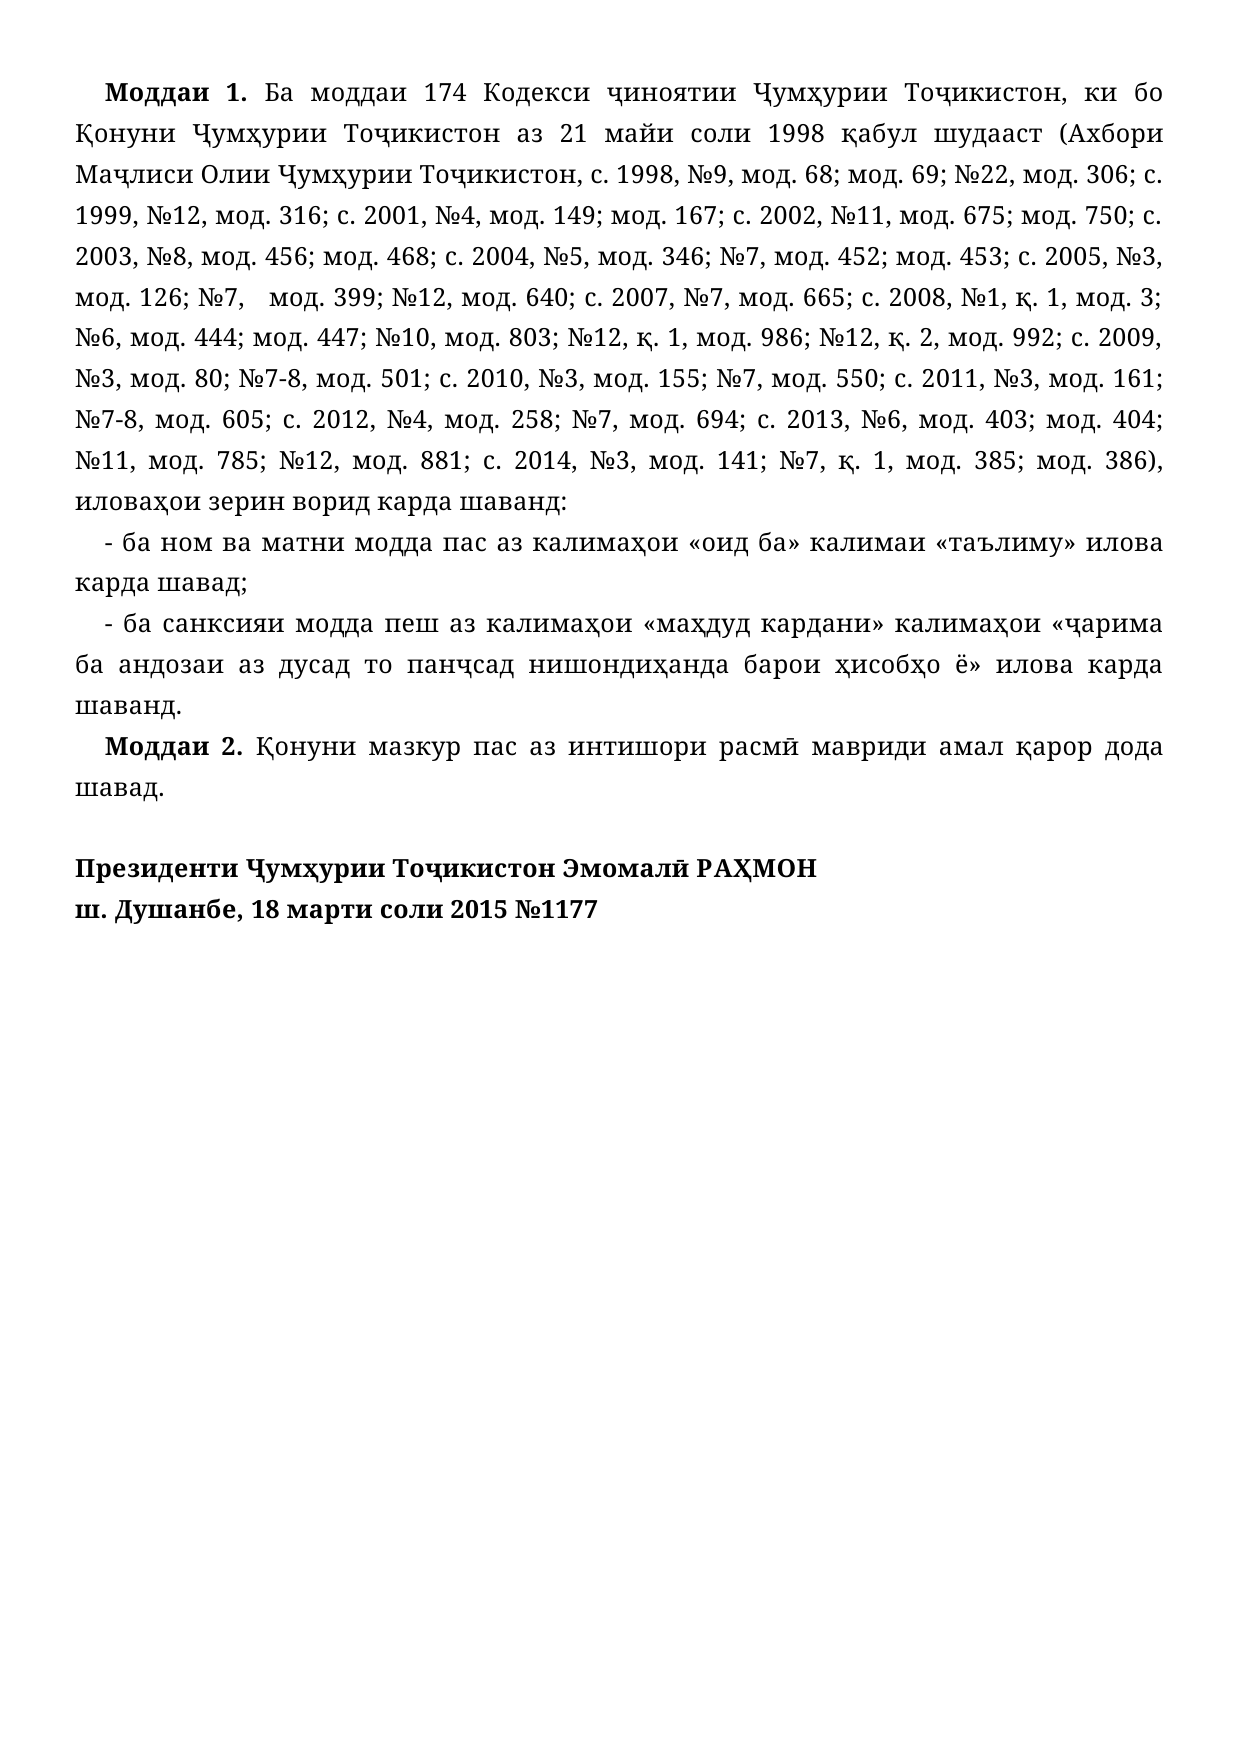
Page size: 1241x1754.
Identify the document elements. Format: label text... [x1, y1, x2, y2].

text Президенти Ҷумҳурии Тоҷикистон Эмомалӣ Раҳмон [75, 851, 1165, 885]
text - ба санксияи модда пеш аз калимаҳои «маҳдуд кардани» калимаҳои «ҷарима ба андозаи аз дусад то панҷсад нишондиҳанда барои ҳисобҳо ё» илова карда шаванд. [75, 606, 1165, 722]
text Моддаи 1. Ба моддаи 174 Кодекси ҷиноятии Ҷумҳурии Тоҷикистон, ки бо Қонуни Ҷумҳурии Тоҷикистон аз 21 майи соли 1998 қабул шудааст (Ахбори Маҷлиси Олии Ҷумҳурии Тоҷикистон, с. 1998, №9, мод. 68; мод. 69; №22, мод. 306; с. 1999, №12, мод. 316; с. 2001, №4, мод. 149; мод. 167; с. 2002, №11, мод. 675; мод. 750; с. 2003, №8, мод. 456; мод. 468; с. 2004, №5, мод. 346; №7, мод. 452; мод. 453; с. 2005, №3, мод. 126; №7, мод. 399; №12, мод. 640; с. 2007, №7, мод. 665; с. 2008, №1, қ. 1, мод. 3; №6, мод. 444; мод. 447; №10, мод. 803; №12, қ. 1, мод. 986; №12, қ. 2, мод. 992; с. 2009, №3, мод. 80; №7-8, мод. 501; с. 2010, №3, мод. 155; №7, мод. 550; с. 2011, №3, мод. 161; №7-8, мод. 605; с. 2012, №4, мод. 258; №7, мод. 694; с. 2013, №6, мод. 403; мод. 404; №11, мод. 785; №12, мод. 881; с. 2014, №3, мод. 141; №7, қ. 1, мод. 385; мод. 386), иловаҳои зерин ворид карда шаванд: [75, 75, 1165, 517]
text ш. Душанбе, 18 марти соли 2015 №1177 [75, 892, 1165, 926]
text Моддаи 2. Қонуни мазкур пас аз интишори расмӣ мавриди амал қарор дода шавад. [75, 728, 1165, 803]
text - ба ном ва матни модда пас аз калимаҳои «оид ба» калимаи «таълиму» илова карда шавад; [75, 524, 1165, 599]
